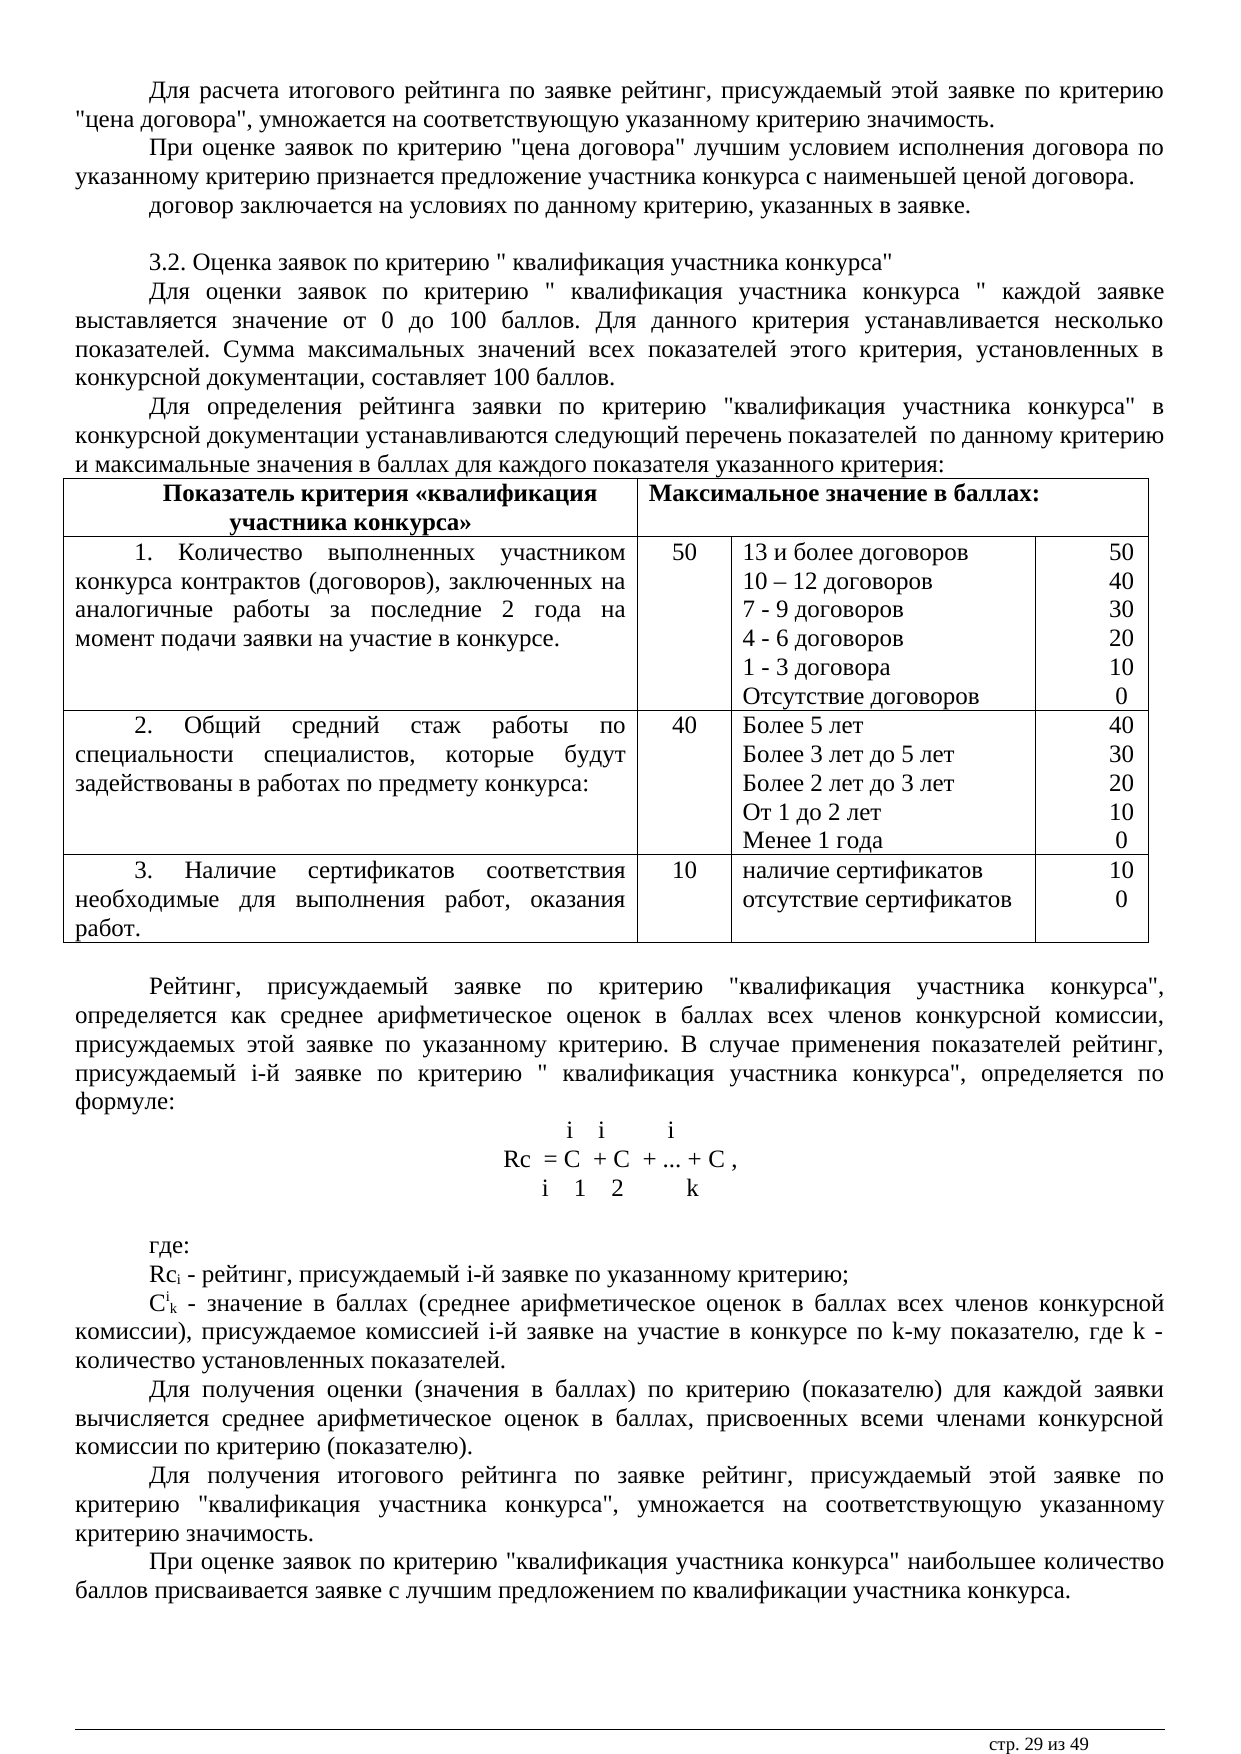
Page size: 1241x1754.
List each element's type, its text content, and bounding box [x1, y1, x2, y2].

table_cell 2. Общий средний стаж работы по специальности специалистов, которые будут задействованы в работах по предмету конкурса: [64, 711, 637, 854]
table_cell 3. Наличие сертификатов соответствия необходимые для выполнения работ, оказания работ. [64, 855, 637, 942]
table_cell 10 [638, 855, 731, 942]
text 3.2. Оценка заявок по критерию " квалификация участника конкурса" [75, 247, 1165, 276]
text i 1 2 k [75, 1173, 1165, 1201]
text Для расчета итогового рейтинга по заявке рейтинг, присуждаемый этой заявке по критерию "цена договора", умножается на соответствующую указанному критерию значимость. [75, 75, 1165, 132]
text При оценке заявок по критерию "цена договора" лучшим условием исполнения договора по указанному критерию признается предложение участника конкурса с наименьшей ценой договора. [75, 132, 1165, 190]
table_cell 13 и более договоров 10 – 12 договоров 7 - 9 договоров 4 - 6 договоров 1 - 3 договора Отсутствие договоров [732, 537, 1035, 709]
table_cell 10 0 [1036, 855, 1148, 942]
text Cik - значение в баллах (среднее арифметическое оценок в баллах всех членов конкурсной комиссии), присуждаемое комиссией i-й заявке на участие в конкурсе по k-му показателю, где k - количество установленных показателей. [75, 1288, 1165, 1374]
text где: [75, 1230, 1165, 1259]
text Рейтинг, присуждаемый заявке по критерию "квалификация участника конкурса", определяется как среднее арифметическое оценок в баллах всех членов конкурсной комиссии, присуждаемых этой заявке по указанному критерию. В случае применения показателей рейтинг, присуждаемый i-й заявке по критерию " квалификация участника конкурса", определяется по формуле: [75, 971, 1165, 1115]
table_cell наличие сертификатов отсутствие сертификатов [732, 855, 1035, 942]
table_cell 40 30 20 10 0 [1036, 711, 1148, 854]
text договор заключается на условиях по данному критерию, указанных в заявке. [75, 190, 1165, 219]
text Для получения оценки (значения в баллах) по критерию (показателю) для каждой заявки вычисляется среднее арифметическое оценок в баллах, присвоенных всеми членами конкурсной комиссии по критерию (показателю). [75, 1374, 1165, 1460]
table_cell Более 5 лет Более 3 лет до 5 лет Более 2 лет до 3 лет От 1 до 2 лет Менее 1 года [732, 711, 1035, 854]
text Rc = C + C + ... + C , [75, 1144, 1165, 1173]
text Для получения итогового рейтинга по заявке рейтинг, присуждаемый этой заявке по критерию "квалификация участника конкурса", умножается на соответствующую указанному критерию значимость. [75, 1460, 1165, 1546]
text i i i [75, 1115, 1165, 1144]
table_cell 1. Количество выполненных участником конкурса контрактов (договоров), заключенных на аналогичные работы за последние 2 года на момент подачи заявки на участие в конкурсе. [64, 537, 637, 709]
text Для оценки заявок по критерию " квалификация участника конкурса " каждой заявке выставляется значение от 0 до 100 баллов. Для данного критерия устанавливается несколько показателей. Сумма максимальных значений всех показателей этого критерия, установленных в конкурсной документации, составляет 100 баллов. [75, 276, 1165, 391]
text Rci - рейтинг, присуждаемый i-й заявке по указанному критерию; [75, 1259, 1165, 1288]
table_cell 50 40 30 20 10 0 [1036, 537, 1148, 709]
table_header Максимальное значение в баллах: [638, 479, 1148, 536]
text При оценке заявок по критерию "квалификация участника конкурса" наибольшее количество баллов присваивается заявке с лучшим предложением по квалификации участника конкурса. [75, 1546, 1165, 1604]
table_cell 40 [638, 711, 731, 854]
table_cell 50 [638, 537, 731, 709]
table_header Показатель критерия «квалификация участника конкурса» [64, 479, 637, 536]
text Для определения рейтинга заявки по критерию "квалификация участника конкурса" в конкурсной документации устанавливаются следующий перечень показателей по данному критерию и максимальные значения в баллах для каждого показателя указанного критерия: [75, 391, 1165, 477]
